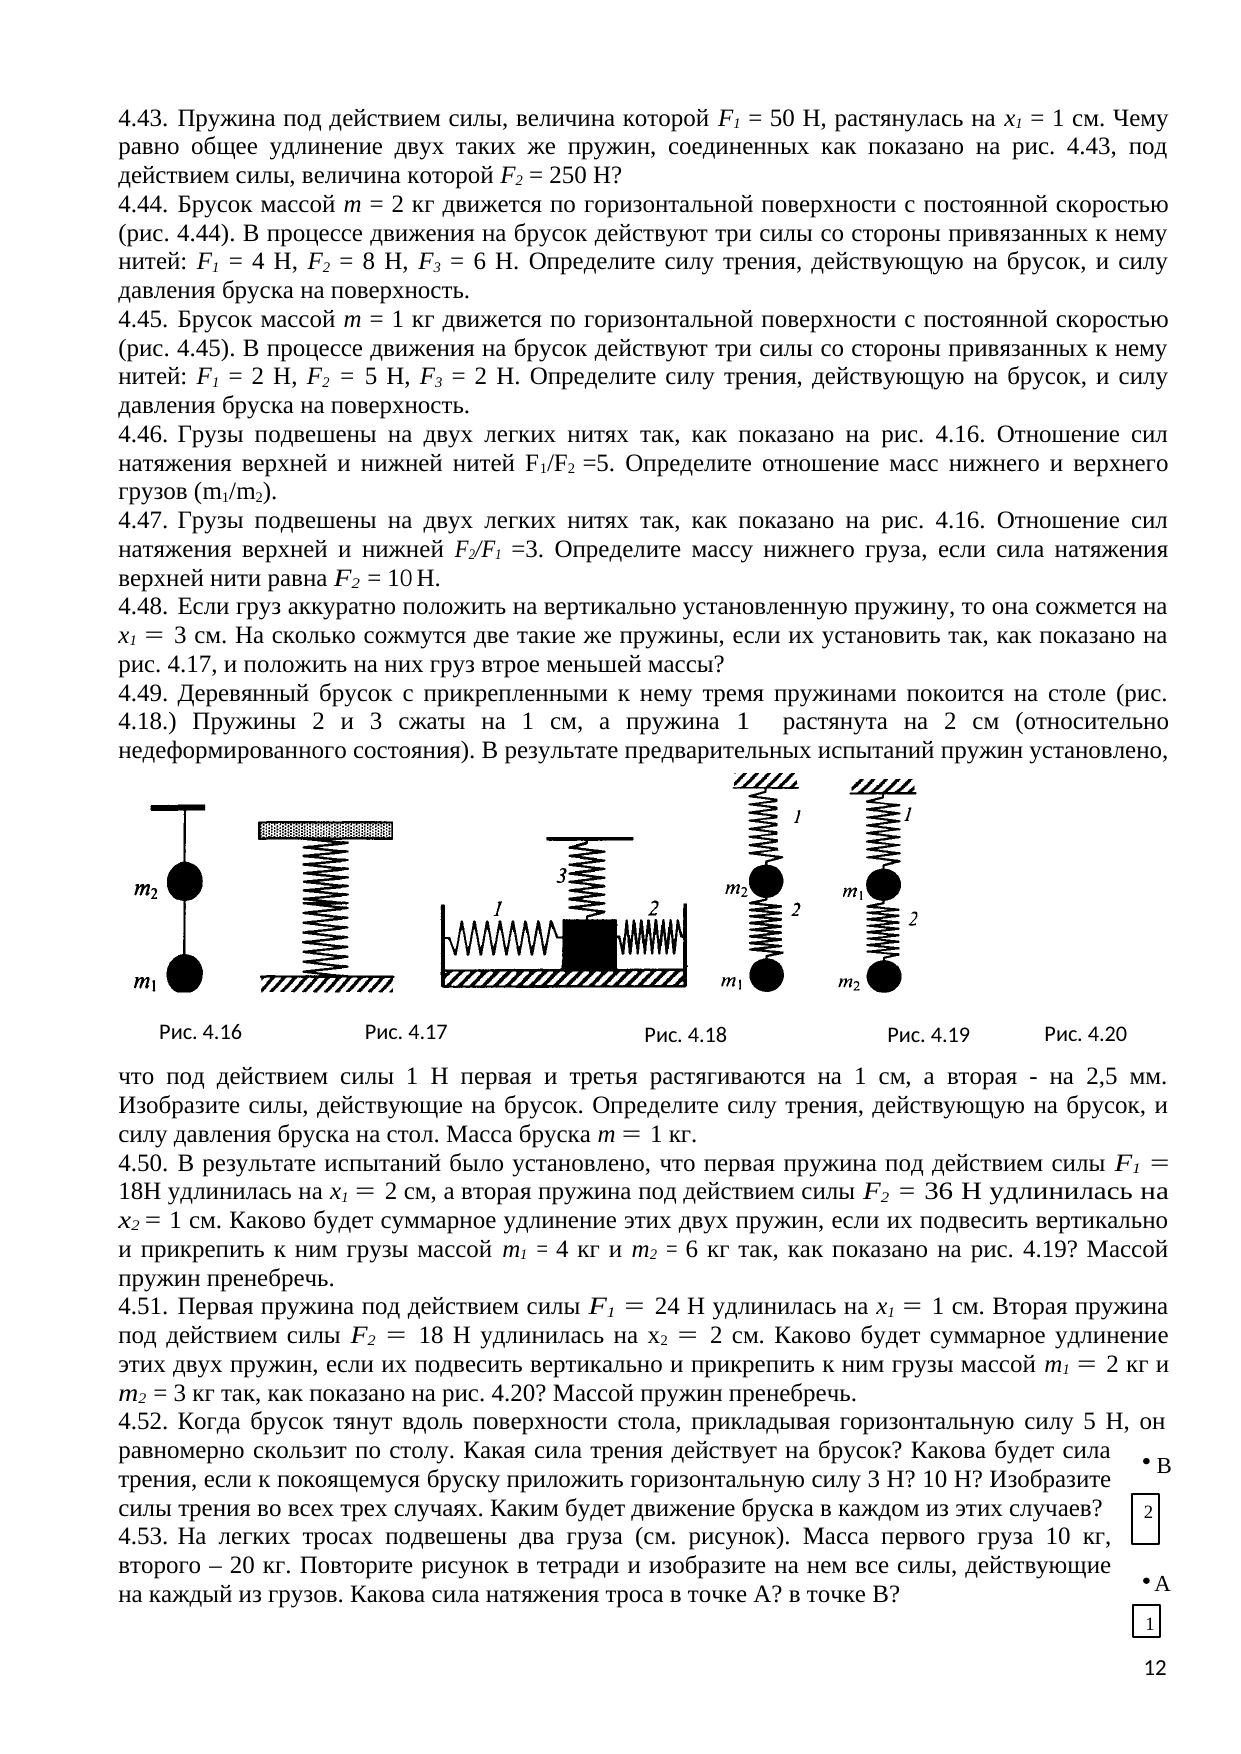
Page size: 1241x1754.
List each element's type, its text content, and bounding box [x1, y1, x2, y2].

list Пружина под действием силы, величина которой F1 = 50 Н, растянулась на х1 = 1 см. Чему равно общее удлинение двух таких же пружин, соединенных как показано на рис. 4.43, под действием силы, величина которой F2 = 250 Н? [118, 103, 1169, 189]
list Грузы подвешены на двух легких нитях так, как показано на рис. 4.16. Отношение сил натяжения верхней и нижней нитей F1/F2 =5. Определите отношение масс нижнего и верхнего грузов (m1/m2). [118, 419, 1169, 505]
list Когда брусок тянут вдоль поверхности стола, прикладывая горизонтальную силу 5 Н, он равномерно скользит по столу. Какая сила трения действует на брусок? Какова будет сила трения, если к покоящемуся бруску приложить горизонтальную силу 3 Н? 10 Н? Изобразите силы трения во всех трех случаях. Каким будет движение бруска в каждом из этих случаев? [118, 1406, 1166, 1521]
picture [837, 777, 918, 993]
list Деревянный брусок с прикрепленными к нему тремя пружинами покоится на столе (рис. 4.18.) Пружины 2 и 3 сжаты на 1 см, а пружина 1 растянута на 2 см (относительно недеформированного состояния). В результате предварительных испытаний пружин установлено, что под действием силы 1 Н первая и третья растягиваются на 1 см, а вторая - на 2,5 мм. Изобразите силы, действующие на брусок. Определите силу трения, действующую на брусок, и силу давления бруска на стол. Масса бруска т = 1 кг. [118, 678, 1169, 1148]
picture [257, 817, 396, 993]
list Если груз аккуратно положить на вертикально установленную пружину, то она сожмется на х1 = 3 см. На сколько сожмутся две такие же пружины, если их установить так, как показано на рис. 4.17, и положить на них груз втрое меньшей массы? [118, 591, 1169, 678]
list В результате испытаний было установлено, что первая пружина под действием силы F1 = 18Н удлинилась на х1 = 2 см, а вторая пружина под действием силы F2 = 36 Н удлинилась на х2 = 1 см. Каково будет суммарное удлинение этих двух пружин, если их подвесить вертикально и прикрепить к ним грузы массой т1 = 4 кг и т2 = 6 кг так, как показано на рис. 4.19? Массой пружин пренебречь. [118, 1148, 1169, 1291]
picture [719, 773, 801, 993]
picture [132, 800, 206, 993]
list Брусок массой т = 1 кг движется по горизонтальной поверхности с постоянной скоростью (рис. 4.45). В процессе движения на брусок действуют три силы со стороны привязанных к нему нитей: F1 = 2 Н, F2 = 5 Н, F3 = 2 Н. Определите силу трения, действующую на брусок, и силу давления бруска на поверхность. [118, 304, 1169, 419]
list Грузы подвешены на двух легких нитях так, как показано на рис. 4.16. Отношение сил натяжения верхней и нижней F2/F1 =3. Определите массу нижнего груза, если сила натяжения верхней нити равна F2 = 1О Н. [118, 505, 1169, 591]
list Первая пружина под действием силы F1 = 24 Н удлинилась на х1 = 1 см. Вторая пружина под действием силы F2 = 18 Н удлинилась на х2 = 2 см. Каково будет суммарное удлинение этих двух пружин, если их подвесить вертикально и прикрепить к ним грузы массой т1 = 2 кг и т2 = 3 кг так, как показано на рис. 4.20? Массой пружин пренебречь. [118, 1291, 1169, 1406]
list На легких тросах подвешены два груза (см. рисунок). Масса первого груза 10 кг, второго – 20 кг. Повторите рисунок в тетради и изобразите на нем все силы, действующие на каждый из грузов. Какова сила натяжения троса в точке А? в точке В? [118, 1521, 1166, 1608]
picture [437, 831, 694, 993]
list Брусок массой т = 2 кг движется по горизонтальной поверхности с постоянной скоростью (рис. 4.44). В процессе движения на брусок действуют три силы со стороны привязанных к нему нитей: F1 = 4 Н, F2 = 8 Н, F3 = 6 Н. Определите силу трения, действующую на брусок, и силу давления бруска на поверхность. [118, 189, 1169, 304]
